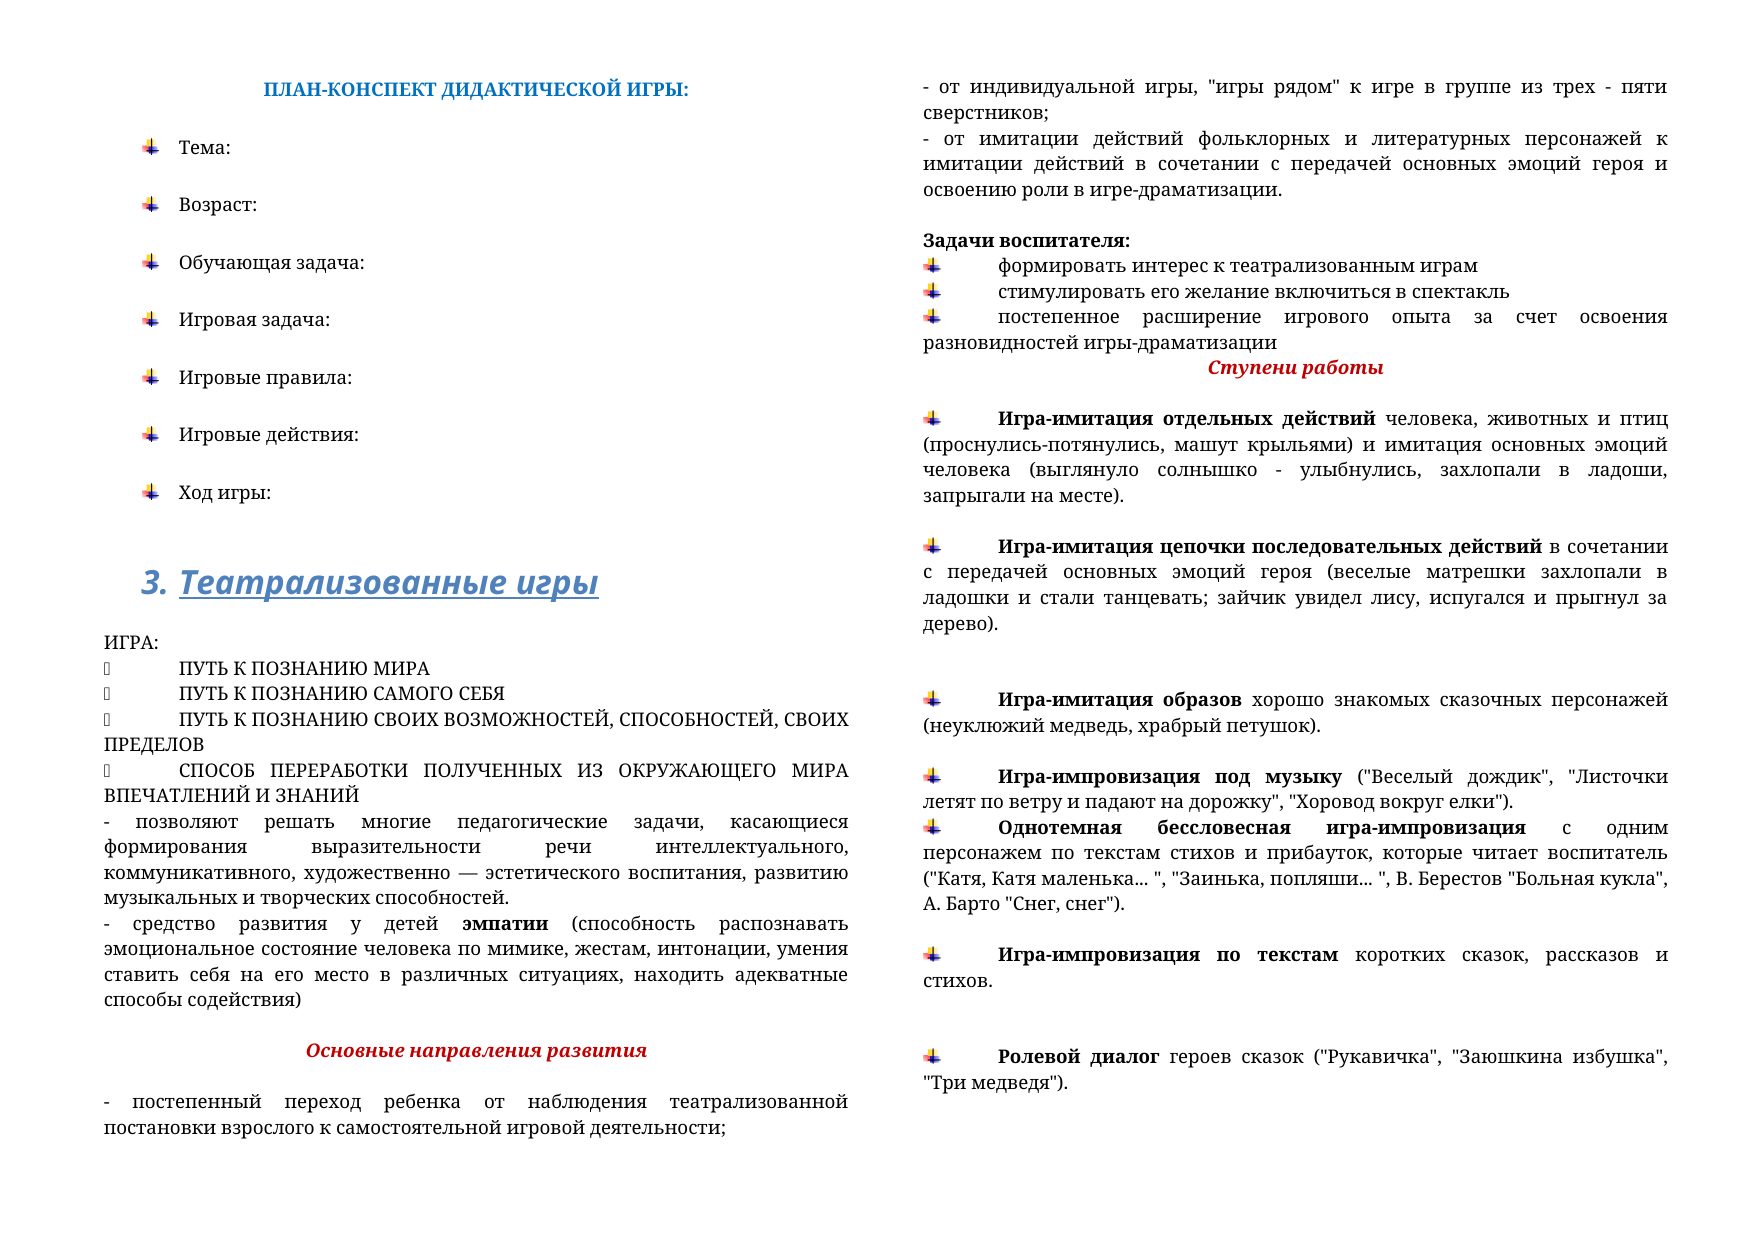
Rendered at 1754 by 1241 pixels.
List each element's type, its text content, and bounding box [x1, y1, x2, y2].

picture [142, 482, 159, 500]
text Основные направления развития [103, 1038, 849, 1063]
list Игровые правила: [141, 361, 849, 390]
list стимулировать его желание включиться в спектакль [923, 278, 1668, 303]
list СПОСОБ ПЕРЕРАБОТКИ ПОЛУЧЕННЫХ ИЗ ОКРУЖАЮЩЕГО МИРА ВПЕЧАТЛЕНИЙ И ЗНАНИЙ [103, 757, 849, 808]
list формировать интерес к театрализованным играм [923, 252, 1668, 278]
picture [923, 307, 941, 324]
list ПУТЬ К ПОЗНАНИЮ САМОГО СЕБЯ [103, 681, 849, 706]
list Обучающая задача: [141, 246, 849, 275]
text - от индивидуальной игры, "игры рядом" к игре в группе из трех - пяти сверстников; [923, 74, 1668, 125]
text - средство развития у детей эмпатии (способность распознавать эмоциональное состояние человека по мимике, жестам, интонации, умения ставить себя на его место в различных ситуациях, находить адекватные способы содействия) [103, 910, 849, 1012]
list Игра-импровизация под музыку ("Веселый дождик", "Листочки летят по ветру и падают на дорожку", "Хоровод вокруг елки"). [923, 763, 1668, 814]
picture [923, 409, 941, 426]
list постепенное расширение игрового опыта за счет освоения разновидностей игры-драматизации [923, 303, 1668, 354]
picture [923, 256, 941, 273]
picture [923, 817, 941, 835]
picture [923, 766, 941, 784]
text - позволяют решать многие педагогические задачи, касающиеся формирования выразительности речи интеллектуального, коммуникативного, художественно — эстетического воспитания, развитию музыкальных и творческих способностей. [103, 808, 849, 910]
picture [142, 425, 159, 442]
list Ход игры: [141, 476, 849, 505]
picture [923, 1047, 941, 1064]
list Игровая задача: [141, 304, 849, 332]
text ПЛАН-КОНСПЕКТ ДИДАКТИЧЕСКОЙ ИГРЫ: [103, 74, 849, 102]
list Игра-импровизация по текстам коротких сказок, рассказов и стихов. [923, 942, 1668, 993]
list Тема: [141, 131, 849, 160]
list Игра-имитация образов хорошо знакомых сказочных персонажей (неуклюжий медведь, храбрый петушок). [923, 686, 1668, 737]
list Возраст: [141, 189, 849, 217]
list Театрализованные игры [141, 558, 849, 604]
picture [142, 310, 159, 327]
picture [923, 281, 941, 299]
picture [923, 536, 941, 554]
list Игра-имитация цепочки последовательных действий в сочетании с передачей основных эмоций героя (веселые матрешки захлопали в ладошки и стали танцевать; зайчик увидел лису, испугался и прыгнул за дерево). [923, 533, 1668, 635]
text Ступени работы [923, 354, 1668, 380]
picture [142, 195, 159, 212]
list Игровые действия: [141, 419, 849, 447]
picture [923, 945, 941, 962]
list Ролевой диалог героев сказок ("Рукавичка", "Заюшкина избушка", "Три медведя"). [923, 1044, 1668, 1095]
text - от имитации действий фольклорных и литературных персонажей к имитации действий в сочетании с передачей основных эмоций героя и освоению роли в игре-драматизации. [923, 125, 1668, 201]
text - постепенный переход ребенка от наблюдения театрализованной постановки взрослого к самостоятельной игровой деятельности; [103, 1089, 849, 1140]
text Задачи воспитателя: [923, 227, 1668, 252]
picture [142, 137, 159, 155]
list Игра-имитация отдельных действий человека, животных и птиц (проснулись-потянулись, машут крыльями) и имитация основных эмоций человека (выглянуло солнышко - улыбнулись, захлопали в ладоши, запрыгали на месте). [923, 406, 1668, 508]
text ИГРА: [103, 629, 849, 655]
picture [142, 252, 159, 270]
picture [142, 367, 159, 385]
list ПУТЬ К ПОЗНАНИЮ СВОИХ ВОЗМОЖНОСТЕЙ, СПОСОБНОСТЕЙ, СВОИХ ПРЕДЕЛОВ [103, 706, 849, 757]
picture [923, 689, 941, 707]
list ПУТЬ К ПОЗНАНИЮ МИРА [103, 655, 849, 681]
list Однотемная бессловесная игра-импровизация с одним персонажем по текстам стихов и прибауток, которые читает воспитатель ("Катя, Катя маленька... ", "Заинька, попляши... ", В. Берестов "Больная кукла", А. Барто "Снег, снег"). [923, 814, 1668, 916]
